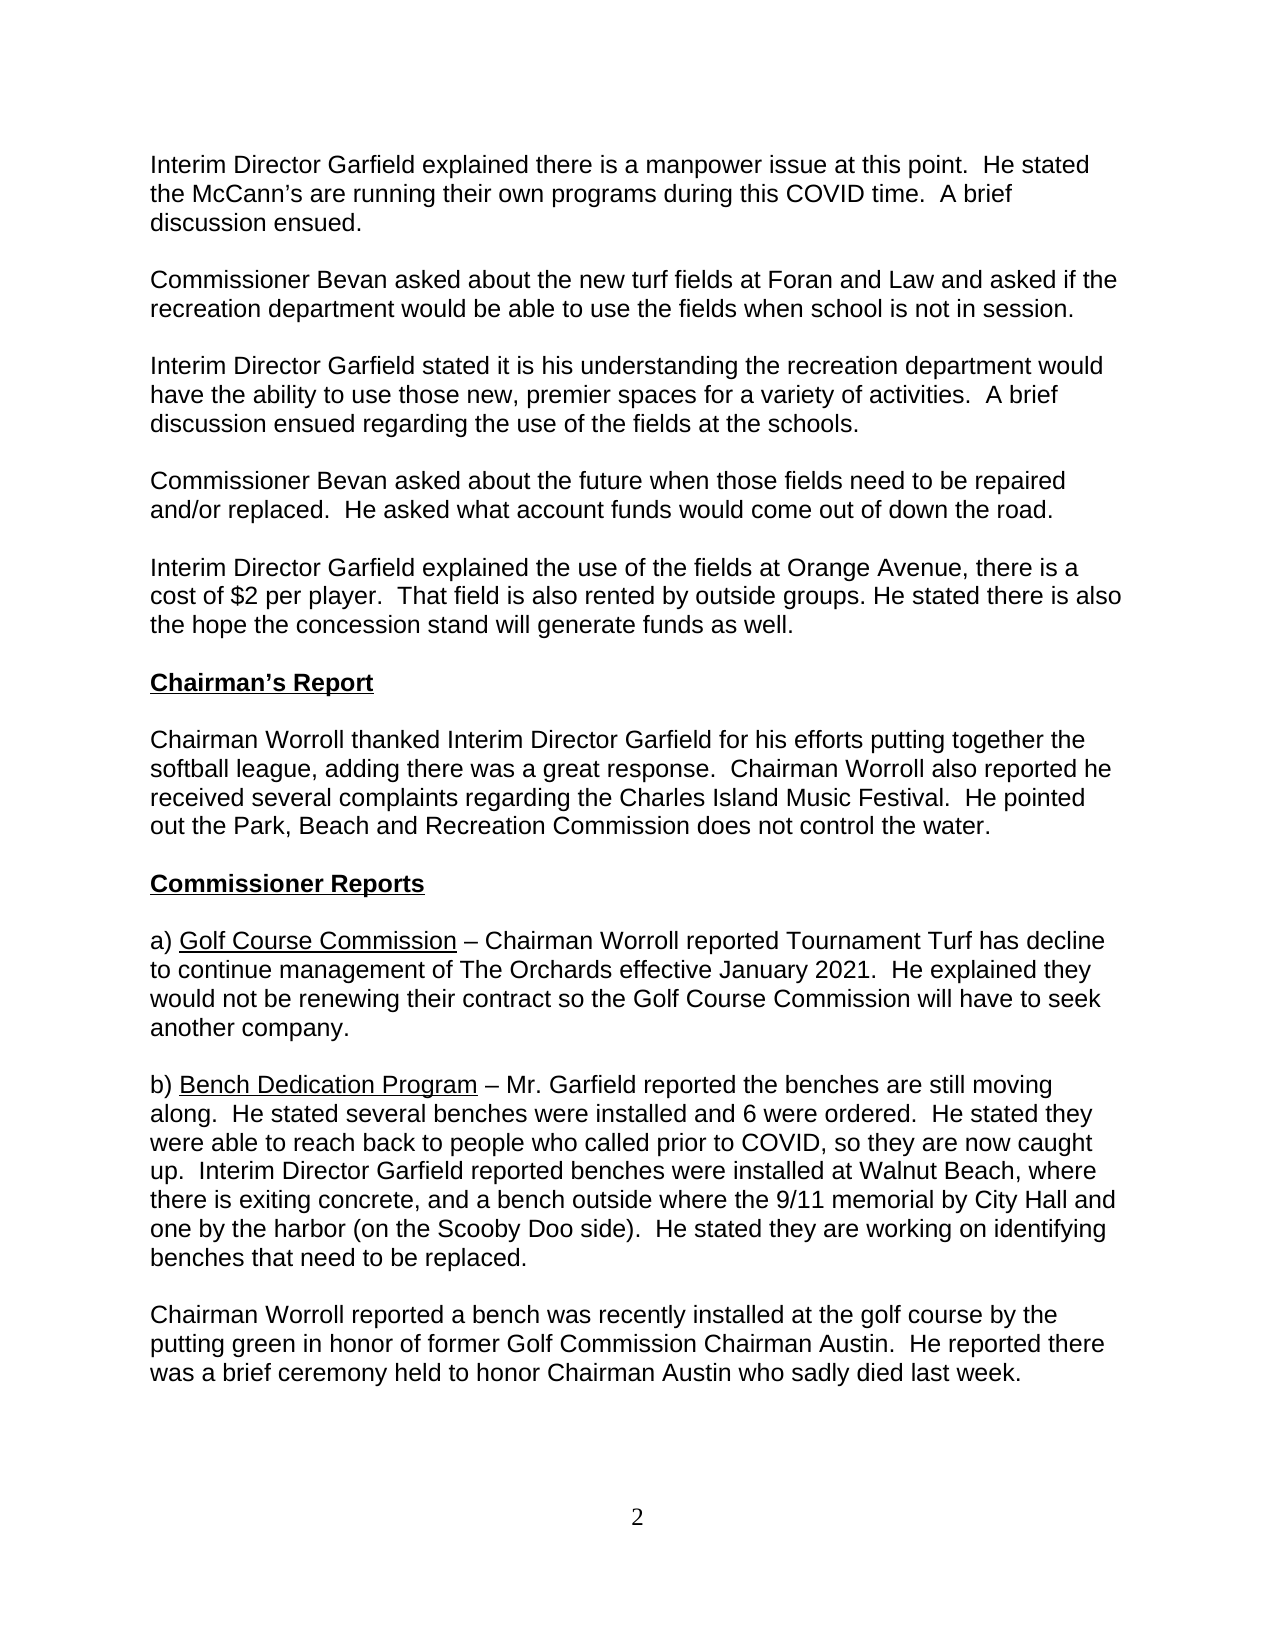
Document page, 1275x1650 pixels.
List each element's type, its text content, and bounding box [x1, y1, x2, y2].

text Commissioner Bevan asked about the new turf fields at Foran and Law and asked if the recreation department would be able to use the fields when school is not in session. [150, 265, 1125, 322]
text Interim Director Garfield explained there is a manpower issue at this point. He stated the McCann’s are running their own programs during this COVID time. A brief discussion ensued. [150, 150, 1125, 236]
text Commissioner Bevan asked about the future when those fields need to be repaired and/or replaced. He asked what account funds would come out of down the road. [150, 466, 1125, 524]
text b) Bench Dedication Program – Mr. Garfield reported the benches are still moving along. He stated several benches were installed and 6 were ordered. He stated they were able to reach back to people who called prior to COVID, so they are now caught up. Interim Director Garfield reported benches were installed at Walnut Beach, where there is exiting concrete, and a bench outside where the 9/11 memorial by City Hall and one by the harbor (on the Scooby Doo side). He stated they are working on identifying benches that need to be replaced. [150, 1070, 1125, 1271]
text Chairman Worroll thanked Interim Director Garfield for his efforts putting together the softball league, adding there was a great response. Chairman Worroll also reported he received several complaints regarding the Charles Island Music Festival. He pointed out the Park, Beach and Recreation Commission does not control the water. [150, 725, 1125, 840]
text Commissioner Reports [150, 869, 1125, 897]
text Interim Director Garfield stated it is his understanding the recreation department would have the ability to use those new, premier spaces for a variety of activities. A brief discussion ensued regarding the use of the fields at the schools. [150, 351, 1125, 437]
text Chairman Worroll reported a bench was recently installed at the golf course by the putting green in honor of former Golf Commission Chairman Austin. He reported there was a brief ceremony held to honor Chairman Austin who sadly died last week. [150, 1300, 1125, 1386]
text Chairman’s Report [150, 667, 1125, 696]
text a) Golf Course Commission – Chairman Worroll reported Tournament Turf has decline to continue management of The Orchards effective January 2021. He explained they would not be renewing their contract so the Golf Course Commission will have to seek another company. [150, 926, 1125, 1041]
text Interim Director Garfield explained the use of the fields at Orange Avenue, there is a cost of $2 per player. That field is also rented by outside groups. He stated there is also the hope the concession stand will generate funds as well. [150, 552, 1125, 639]
